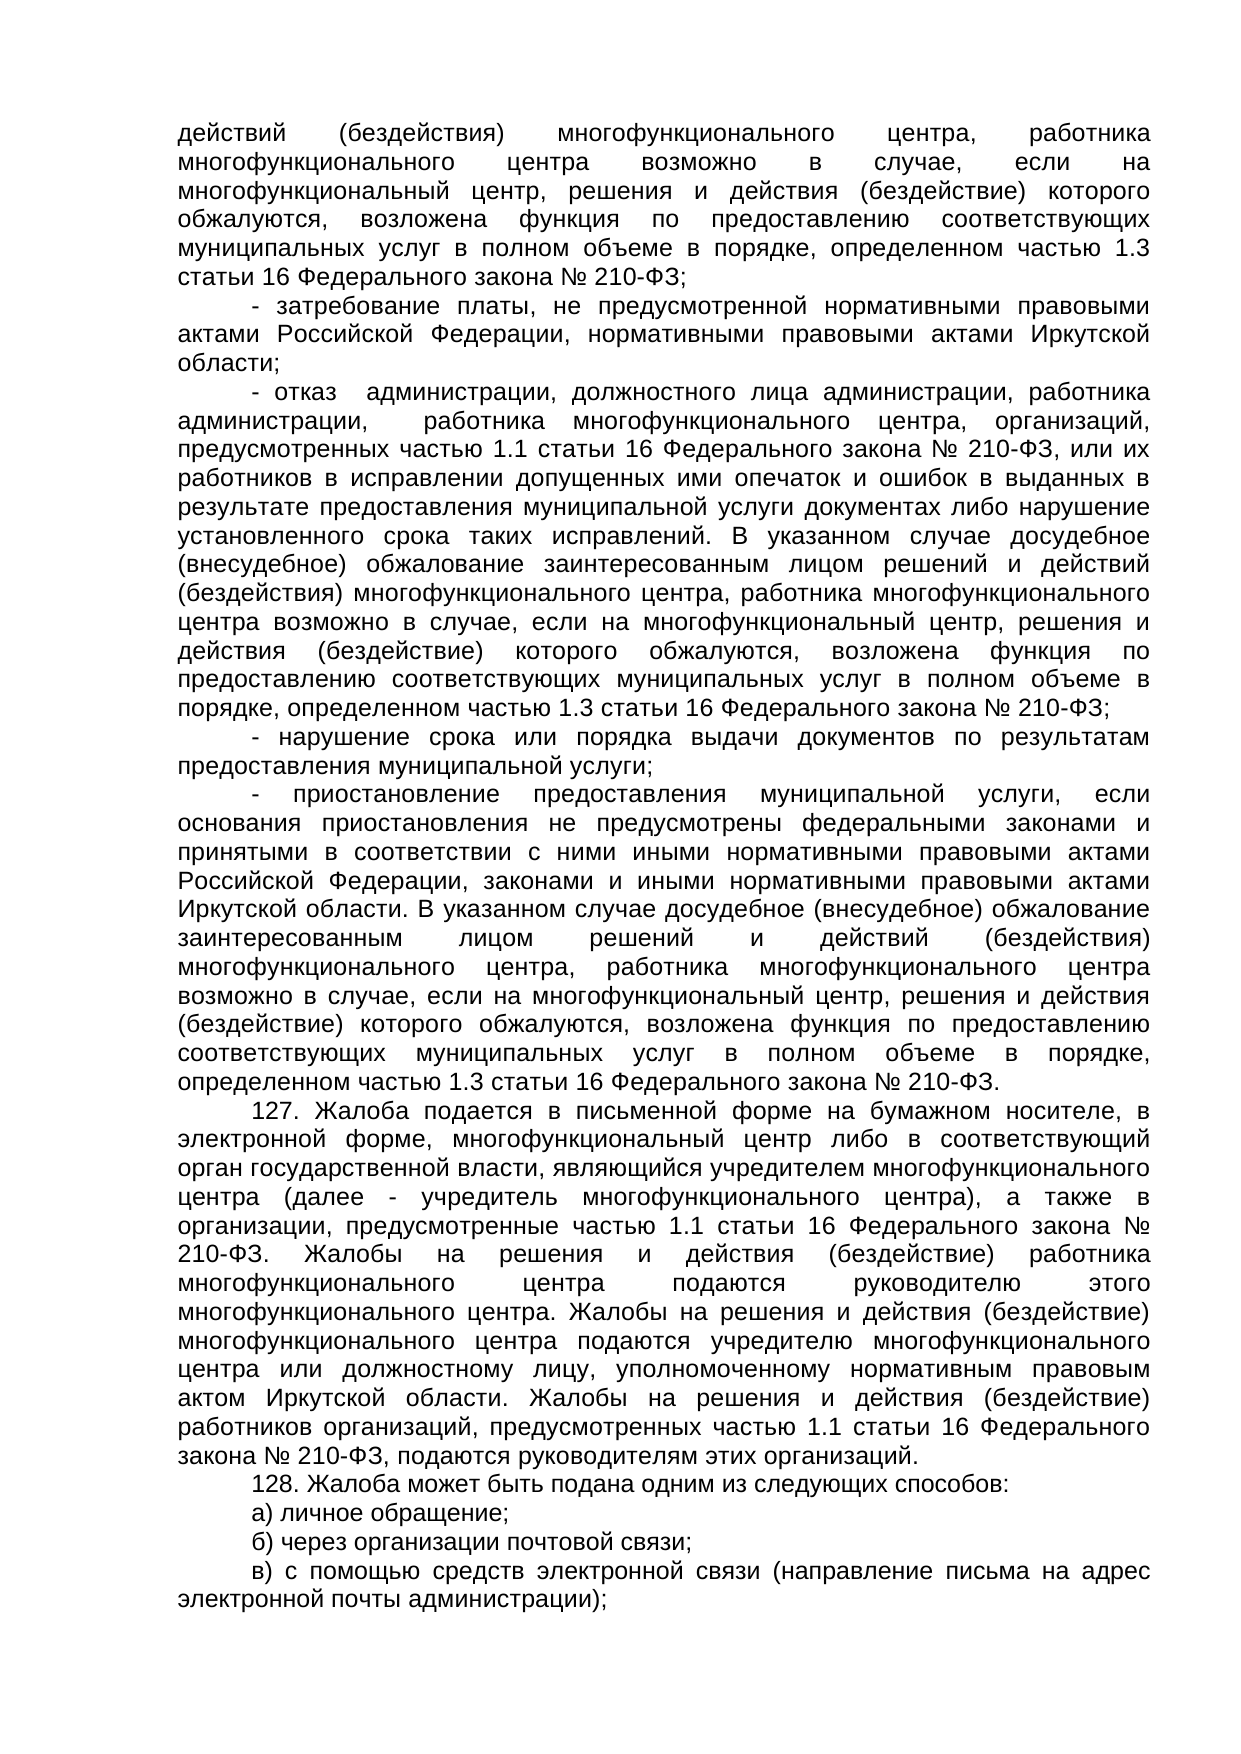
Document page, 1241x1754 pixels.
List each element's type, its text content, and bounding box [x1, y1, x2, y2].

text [177, 118, 1152, 291]
text - приостановление предоставления муниципальной услуги, если основания приостановления не предусмотрены федеральными законами и принятыми в соответствии с ними иными нормативными правовыми актами Российской Федерации, законами и иными нормативными правовыми актами Иркутской области. В указанном случае досудебное (внесудебное) обжалование заинтересованным лицом решений и действий (бездействия) многофункционального центра, работника многофункционального центра возможно в случае, если на многофункциональный центр, решения и действия (бездействие) которого обжалуются, возложена функция по предоставлению соответствующих муниципальных услуг в полном объеме в порядке, определенном частью 1.3 статьи 16 Федерального закона № 210-ФЗ. [177, 779, 1152, 1096]
text б) через организации почтовой связи; [177, 1527, 1152, 1556]
text 127. Жалоба подается в письменной форме на бумажном носителе, в электронной форме, многофункциональный центр либо в соответствующий орган государственной власти, являющийся учредителем многофункционального центра (далее - учредитель многофункционального центра), а также в организации, предусмотренные частью 1.1 статьи 16 Федерального закона № 210-ФЗ. Жалобы на решения и действия (бездействие) работника многофункционального центра подаются руководителю этого многофункционального центра. Жалобы на решения и действия (бездействие) многофункционального центра подаются учредителю многофункционального центра или должностному лицу, уполномоченному нормативным правовым актом Иркутской области. Жалобы на решения и действия (бездействие) работников организаций, предусмотренных частью 1.1 статьи 16 Федерального закона № 210-ФЗ, подаются руководителям этих организаций. [177, 1096, 1152, 1469]
text а) личное обращение; [177, 1498, 1152, 1527]
text - затребование платы, не предусмотренной нормативными правовыми актами Российской Федерации, нормативными правовыми актами Иркутской области; [177, 291, 1152, 377]
text - отказ администрации, должностного лица администрации, работника администрации, работника многофункционального центра, организаций, предусмотренных частью 1.1 статьи 16 Федерального закона № 210-ФЗ, или их работников в исправлении допущенных ими опечаток и ошибок в выданных в результате предоставления муниципальной услуги документах либо нарушение установленного срока таких исправлений. В указанном случае досудебное (внесудебное) обжалование заинтересованным лицом решений и действий (бездействия) многофункционального центра, работника многофункционального центра возможно в случае, если на многофункциональный центр, решения и действия (бездействие) которого обжалуются, возложена функция по предоставлению соответствующих муниципальных услуг в полном объеме в порядке, определенном частью 1.3 статьи 16 Федерального закона № 210-ФЗ; [177, 377, 1152, 722]
text - нарушение срока или порядка выдачи документов по результатам предоставления муниципальной услуги; [177, 722, 1152, 779]
text в) с помощью средств электронной связи (направление письма на адрес электронной почты администрации); [177, 1556, 1152, 1613]
text 128. Жалоба может быть подана одним из следующих способов: [177, 1469, 1152, 1498]
